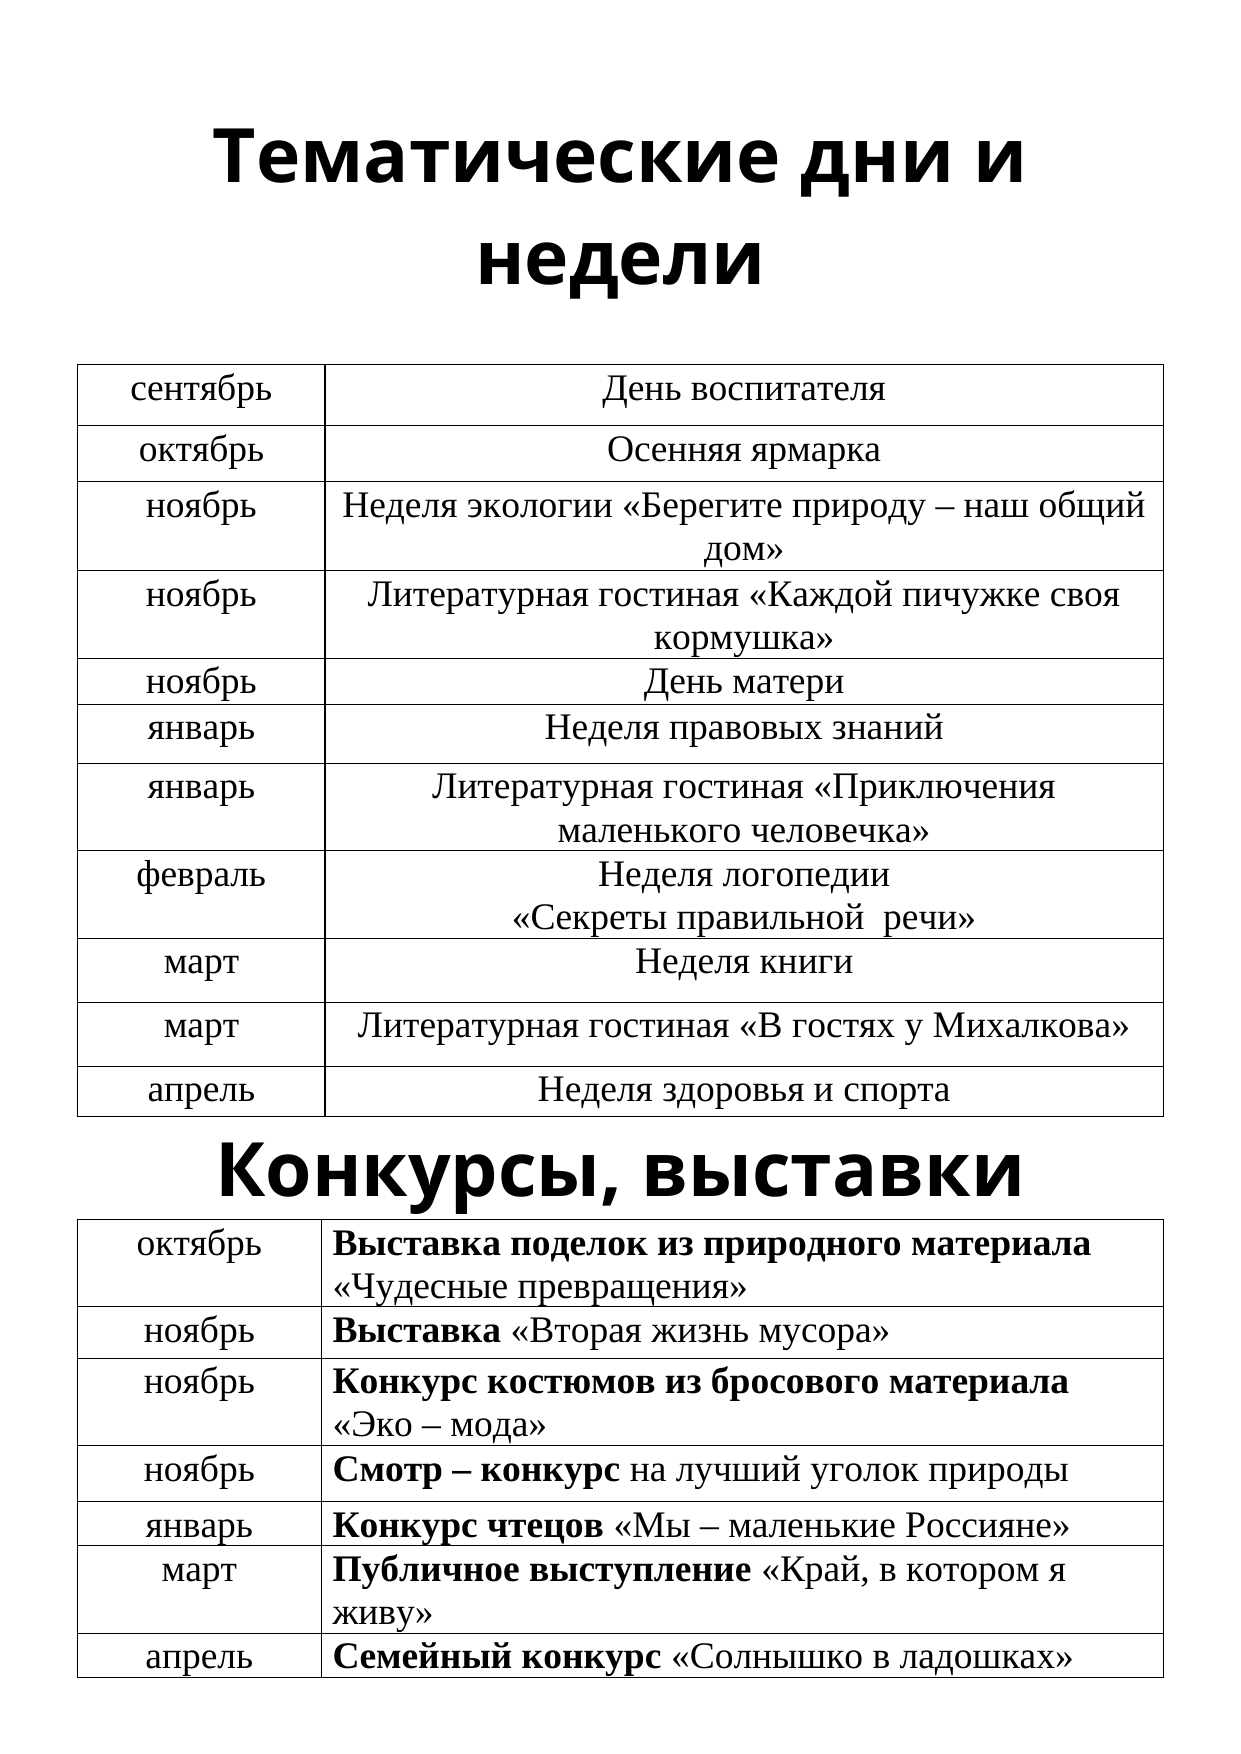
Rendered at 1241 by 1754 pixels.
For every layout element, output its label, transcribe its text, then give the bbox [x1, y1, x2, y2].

table_cell март [78, 939, 324, 1002]
text Тематические дни и недели [89, 102, 1152, 307]
table_header октябрь [78, 1220, 321, 1306]
table_cell январь [78, 1502, 321, 1545]
table_cell февраль [78, 851, 324, 937]
table_cell Осенняя ярмарка [326, 426, 1163, 481]
table_cell День матери [326, 659, 1163, 703]
table_cell октябрь [78, 426, 324, 481]
table_cell январь [78, 705, 324, 763]
table_cell Конкурс чтецов «Мы – маленькие Россияне» [322, 1502, 1163, 1545]
table_cell апрель [78, 1634, 321, 1677]
table_cell апрель [78, 1067, 324, 1116]
table_header День воспитателя [326, 365, 1163, 425]
table_cell ноябрь [78, 482, 324, 570]
table_cell Выставка «Вторая жизнь мусора» [322, 1307, 1163, 1358]
table_cell Неделя логопедии «Секреты правильной речи» [326, 851, 1163, 937]
table_cell Неделя экологии «Берегите природу – наш общий дом» [326, 482, 1163, 570]
table_cell ноябрь [78, 659, 324, 703]
table_cell Неделя здоровья и спорта [326, 1067, 1163, 1116]
table_cell ноябрь [78, 1359, 321, 1445]
table_header Выставка поделок из природного материала «Чудесные превращения» [322, 1220, 1163, 1306]
table_cell март [78, 1003, 324, 1066]
table_cell Конкурс костюмов из бросового материала «Эко – мода» [322, 1359, 1163, 1445]
table_cell ноябрь [78, 571, 324, 658]
table_cell ноябрь [78, 1307, 321, 1358]
table_header сентябрь [78, 365, 324, 425]
table_cell январь [78, 764, 324, 850]
table_cell март [78, 1546, 321, 1633]
table_cell Неделя книги [326, 939, 1163, 1002]
table_cell Литературная гостиная «Приключения маленького человечка» [326, 764, 1163, 850]
table_cell Неделя правовых знаний [326, 705, 1163, 763]
table_cell Публичное выступление «Край, в котором я живу» [322, 1546, 1163, 1633]
table_cell ноябрь [78, 1446, 321, 1501]
table_cell Смотр – конкурс на лучший уголок природы [322, 1446, 1163, 1501]
table_cell Семейный конкурс «Солнышко в ладошках» [322, 1634, 1163, 1677]
table_cell Литературная гостиная «Каждой пичужке своя кормушка» [326, 571, 1163, 658]
table_cell Литературная гостиная «В гостях у Михалкова» [326, 1003, 1163, 1066]
text Конкурсы, выставки [89, 1117, 1152, 1219]
